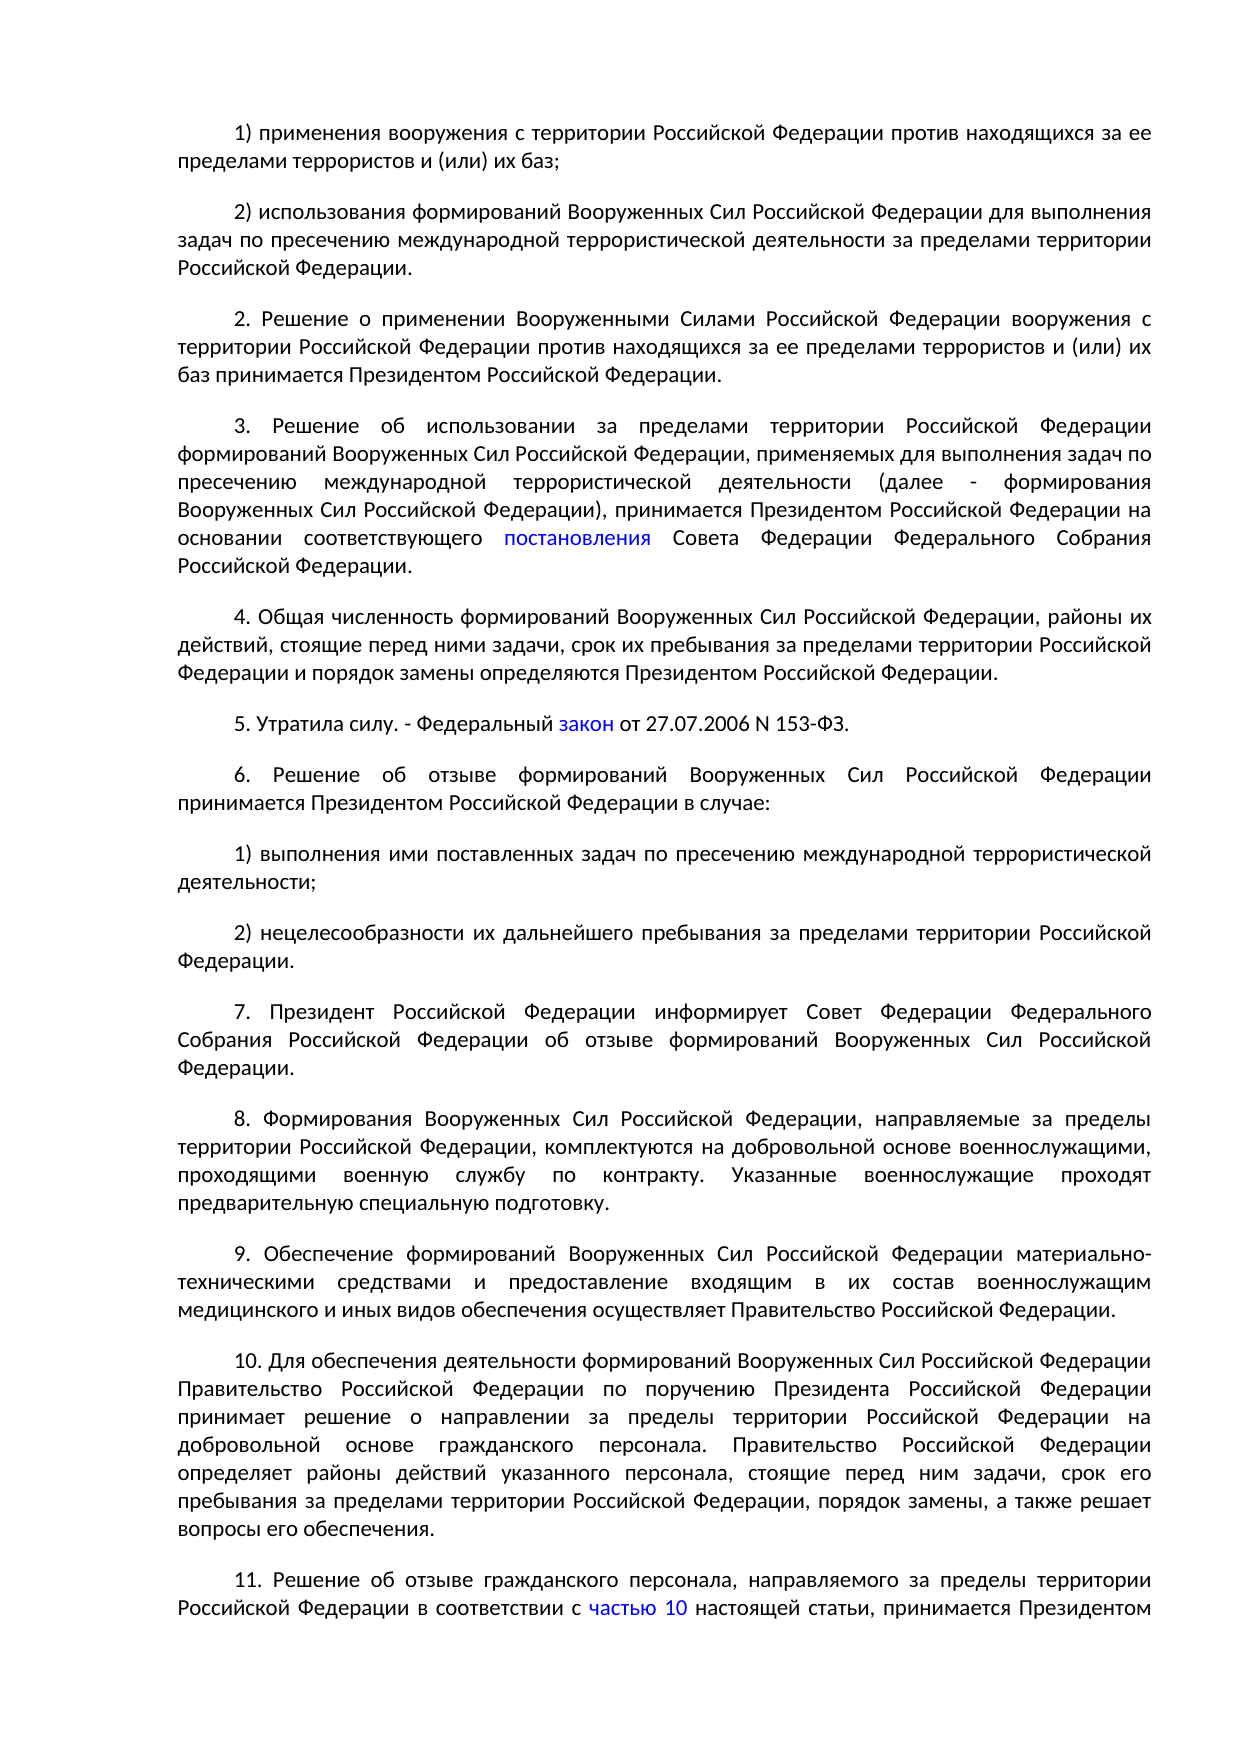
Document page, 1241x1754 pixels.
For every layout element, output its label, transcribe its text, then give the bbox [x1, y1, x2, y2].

text 9. Обеспечение формирований Вооруженных Сил Российской Федерации материально-техническими средствами и предоставление входящим в их состав военнослужащим медицинского и иных видов обеспечения осуществляет Правительство Российской Федерации. [177, 1239, 1152, 1323]
text 10. Для обеспечения деятельности формирований Вооруженных Сил Российской Федерации Правительство Российской Федерации по поручению Президента Российской Федерации принимает решение о направлении за пределы территории Российской Федерации на добровольной основе гражданского персонала. Правительство Российской Федерации определяет районы действий указанного персонала, стоящие перед ним задачи, срок его пребывания за пределами территории Российской Федерации, порядок замены, а также решает вопросы его обеспечения. [177, 1346, 1152, 1542]
text 6. Решение об отзыве формирований Вооруженных Сил Российской Федерации принимается Президентом Российской Федерации в случае: [177, 760, 1152, 816]
text 1) применения вооружения с территории Российской Федерации против находящихся за ее пределами террористов и (или) их баз; [177, 118, 1152, 174]
text 2) использования формирований Вооруженных Сил Российской Федерации для выполнения задач по пресечению международной террористической деятельности за пределами территории Российской Федерации. [177, 197, 1152, 281]
text 8. Формирования Вооруженных Сил Российской Федерации, направляемые за пределы территории Российской Федерации, комплектуются на добровольной основе военнослужащими, проходящими военную службу по контракту. Указанные военнослужащие проходят предварительную специальную подготовку. [177, 1104, 1152, 1216]
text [177, 1565, 1152, 1621]
text 4. Общая численность формирований Вооруженных Сил Российской Федерации, районы их действий, стоящие перед ними задачи, срок их пребывания за пределами территории Российской Федерации и порядок замены определяются Президентом Российской Федерации. [177, 602, 1152, 686]
text 3. Решение об использовании за пределами территории Российской Федерации формирований Вооруженных Сил Российской Федерации, применяемых для выполнения задач по пресечению международной террористической деятельности (далее - формирования Вооруженных Сил Российской Федерации), принимается Президентом Российской Федерации на основании соответствующего постановления Совета Федерации Федерального Собрания Российской Федерации. [177, 411, 1152, 579]
text 2) нецелесообразности их дальнейшего пребывания за пределами территории Российской Федерации. [177, 918, 1152, 974]
text 5. Утратила силу. - Федеральный закон от 27.07.2006 N 153-ФЗ. [177, 709, 1152, 737]
text 7. Президент Российской Федерации информирует Совет Федерации Федерального Собрания Российской Федерации об отзыве формирований Вооруженных Сил Российской Федерации. [177, 997, 1152, 1081]
text 2. Решение о применении Вооруженными Силами Российской Федерации вооружения с территории Российской Федерации против находящихся за ее пределами террористов и (или) их баз принимается Президентом Российской Федерации. [177, 304, 1152, 388]
text 1) выполнения ими поставленных задач по пресечению международной террористической деятельности; [177, 839, 1152, 895]
